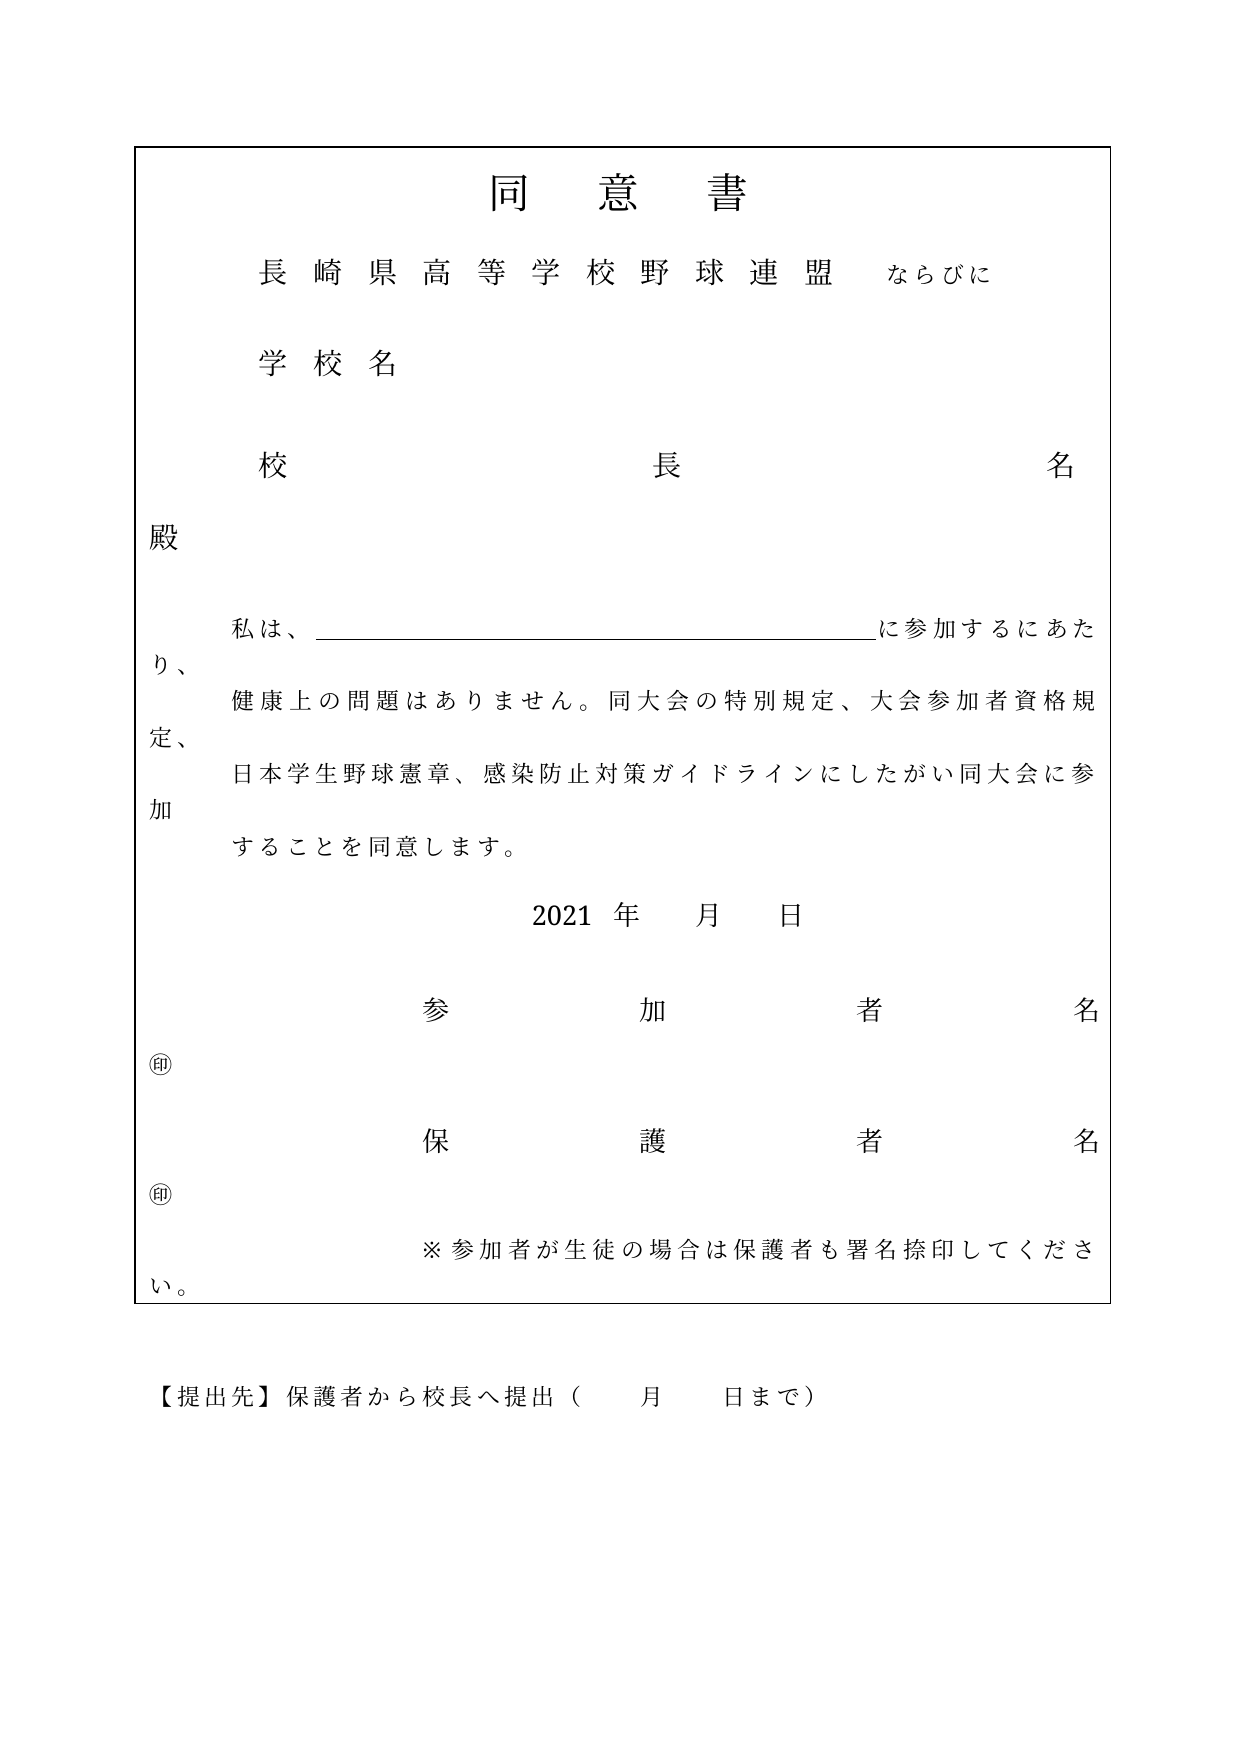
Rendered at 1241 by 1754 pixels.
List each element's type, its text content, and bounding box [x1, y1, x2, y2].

text 【提出先】保護者から校長へ提出（ 月 日まで） [149, 1377, 1132, 1413]
table_header 同 意 書 長崎県高等学校野球連盟 ならびに 学校名 校長名 殿 私は、 に参加するにあたり、 健康上の問題はありません。同大会の特別規定、大会参加者資格規定、 日本学生野球憲章､感染防止対策ガイドラインにしたがい同大会に参加 することを同意します｡ 2021年 月 日 参加者名 ㊞ 保護者名 ㊞ ※ 参加者が生徒の場合は保護者も署名捺印してください。 [136, 148, 1110, 1303]
